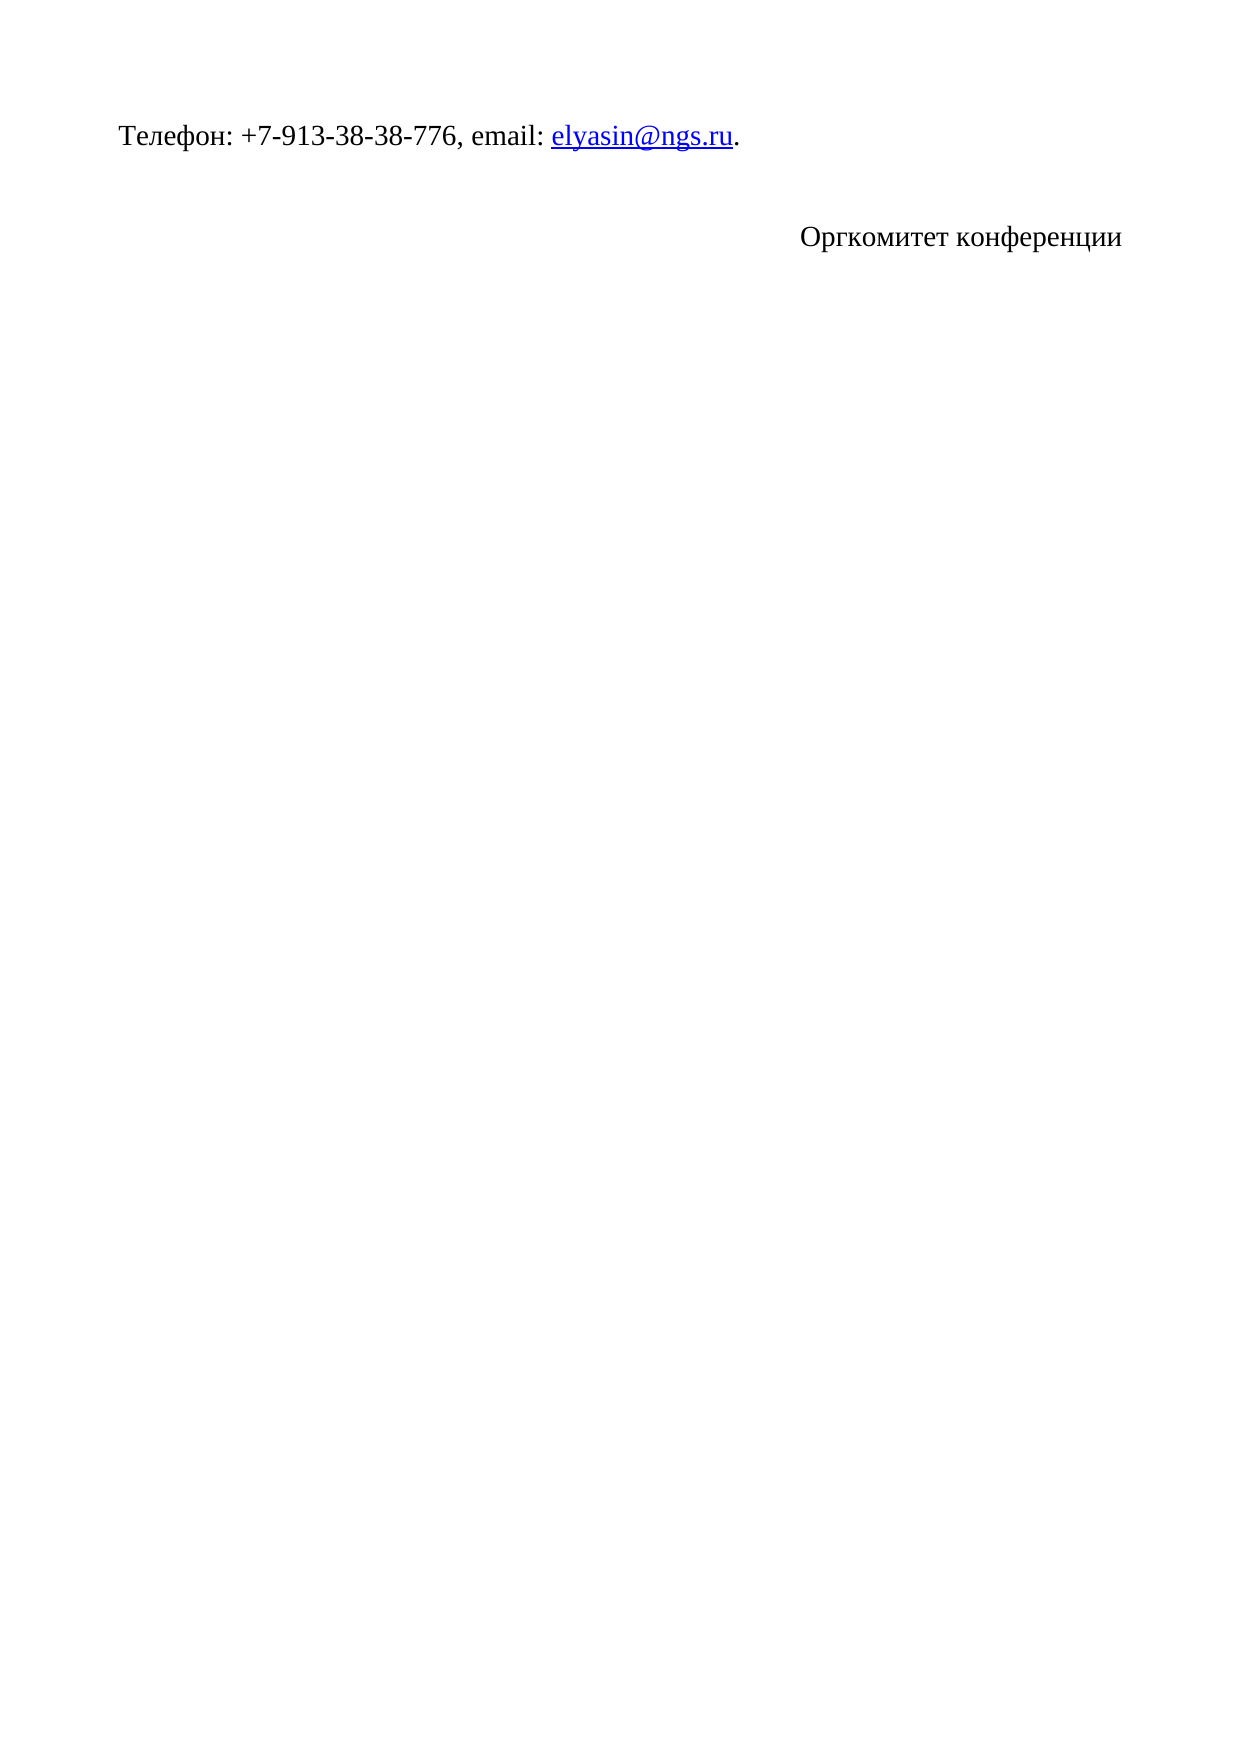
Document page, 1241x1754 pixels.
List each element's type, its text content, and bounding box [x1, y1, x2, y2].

text Телефон: +7-913-38-38-776, email: elyasin@ngs.ru. [118, 118, 1122, 152]
text Оргкомитет конференции [118, 219, 1122, 252]
